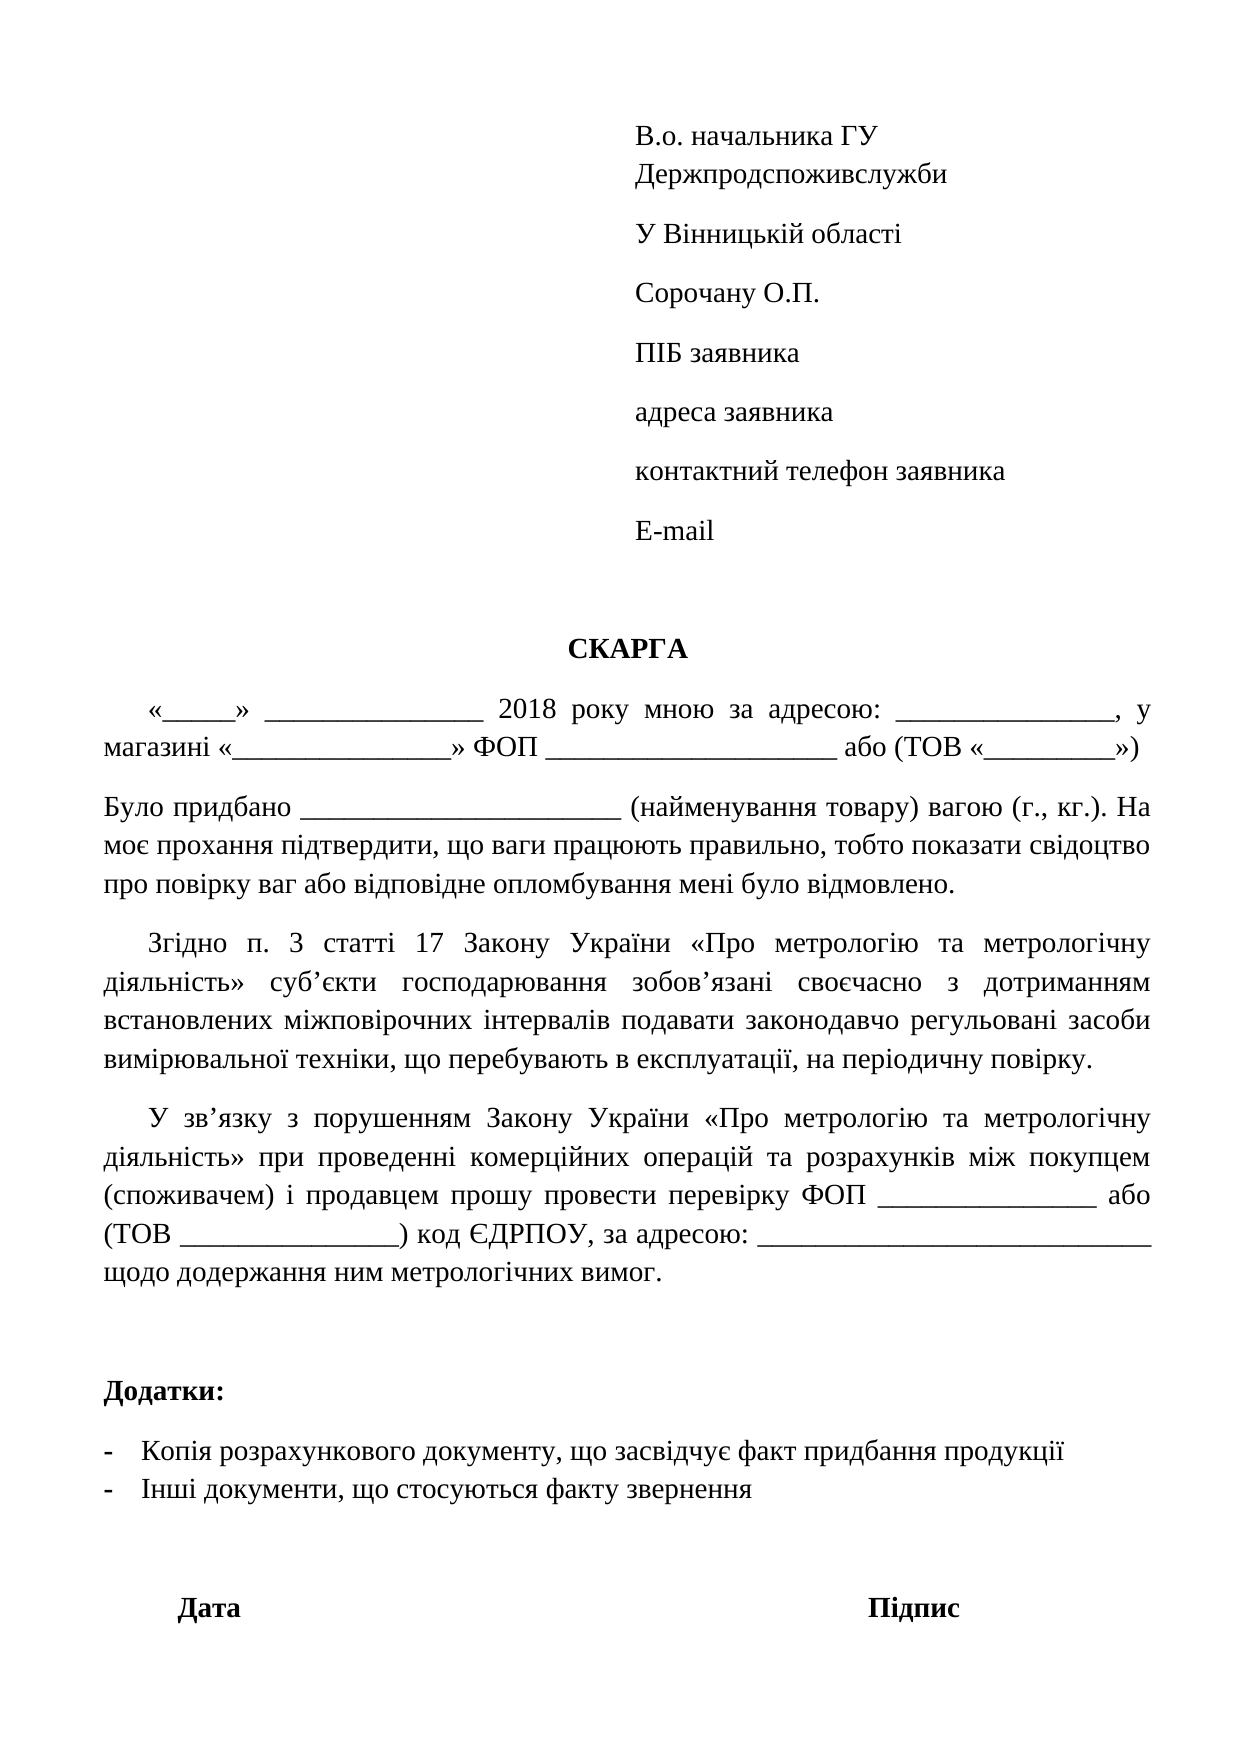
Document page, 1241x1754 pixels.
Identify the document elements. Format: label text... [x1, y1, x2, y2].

text E-mail [635, 513, 1152, 546]
text СКАРГА [103, 632, 1152, 665]
text Сорочану О.П. [635, 275, 1152, 309]
text У зв’язку з порушенням Закону України «Про метрологію та метрологічну діяльність» при проведенні комерційних операцій та розрахунків між покупцем (споживачем) і продавцем прошу провести перевірку ФОП _______________ або (ТОВ _______________) код ЄДРПОУ, за адресою: ___________________________ щодо додержання ним метрологічних вимог. [103, 1100, 1152, 1288]
text У Вінницькій області [635, 216, 1152, 249]
text Дата Підпис [177, 1590, 1152, 1623]
text контактний телефон заявника [635, 453, 1152, 487]
list Копія розрахункового документу, що засвідчує факт придбання продукції [103, 1433, 1152, 1466]
text Було придбано ______________________ (найменування товару) вагою (г., кг.). На моє прохання підтвердити, що ваги працюють правильно, тобто показати свідоцтво про повірку ваг або відповідне опломбування мені було відмовлено. [103, 789, 1152, 899]
text «_____» _______________ 2018 року мною за адресою: _______________, у магазині «_______________» ФОП ____________________ або (ТОВ «_________») [103, 691, 1152, 763]
text Згідно п. 3 статті 17 Закону України «Про метрологію та метрологічну діяльність» суб’єкти господарювання зобов’язані своєчасно з дотриманням встановлених міжповірочних інтервалів подавати законодавчо регульовані засоби вимірювальної техніки, що перебувають в експлуатації, на періодичну повірку. [103, 925, 1152, 1074]
text ПІБ заявника [635, 335, 1152, 368]
text адреса заявника [635, 394, 1152, 428]
text Додатки: [103, 1373, 1152, 1407]
list Інші документи, що стосуються факту звернення [103, 1471, 1152, 1505]
text В.о. начальника ГУ Держпродспоживслужби [635, 118, 1152, 190]
